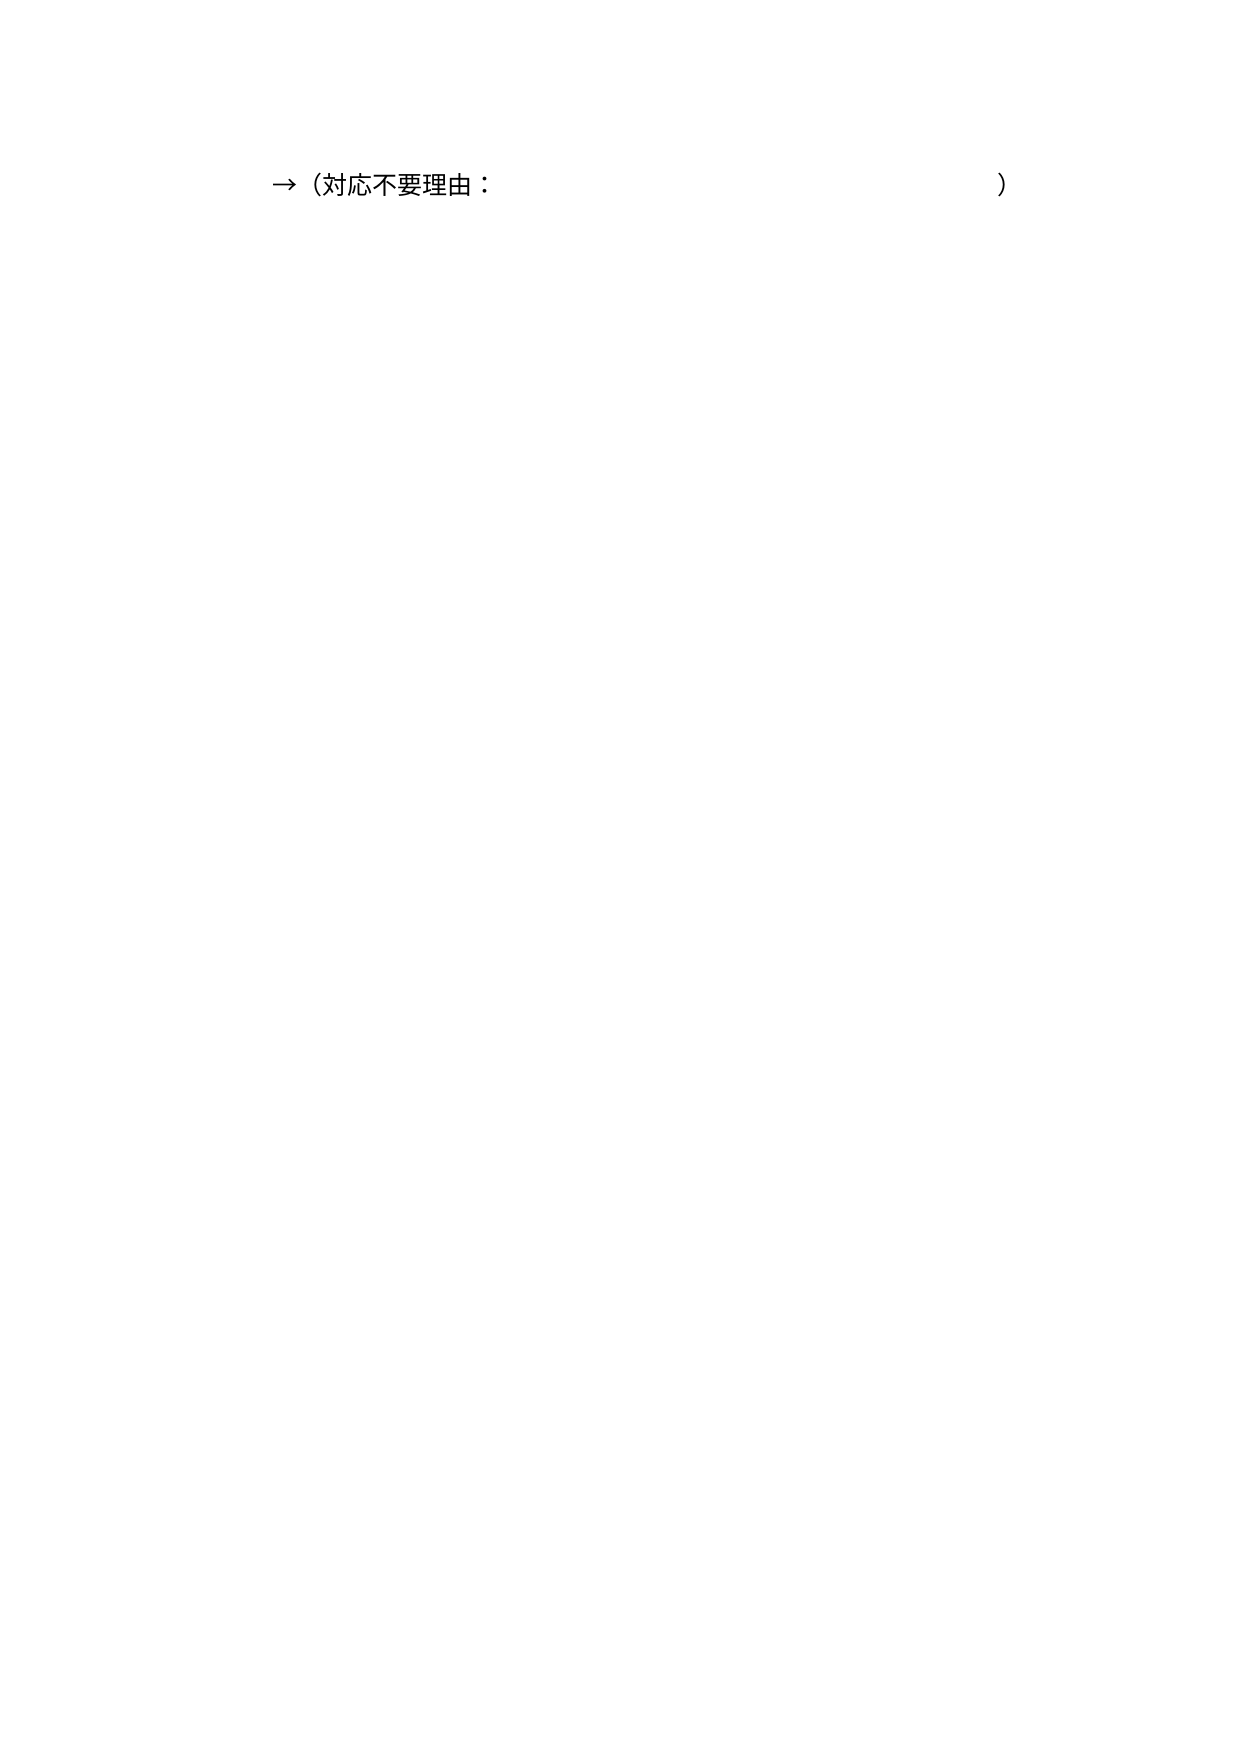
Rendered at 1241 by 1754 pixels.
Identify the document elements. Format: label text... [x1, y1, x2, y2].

text →（対応不要理由： ） [148, 164, 1092, 202]
